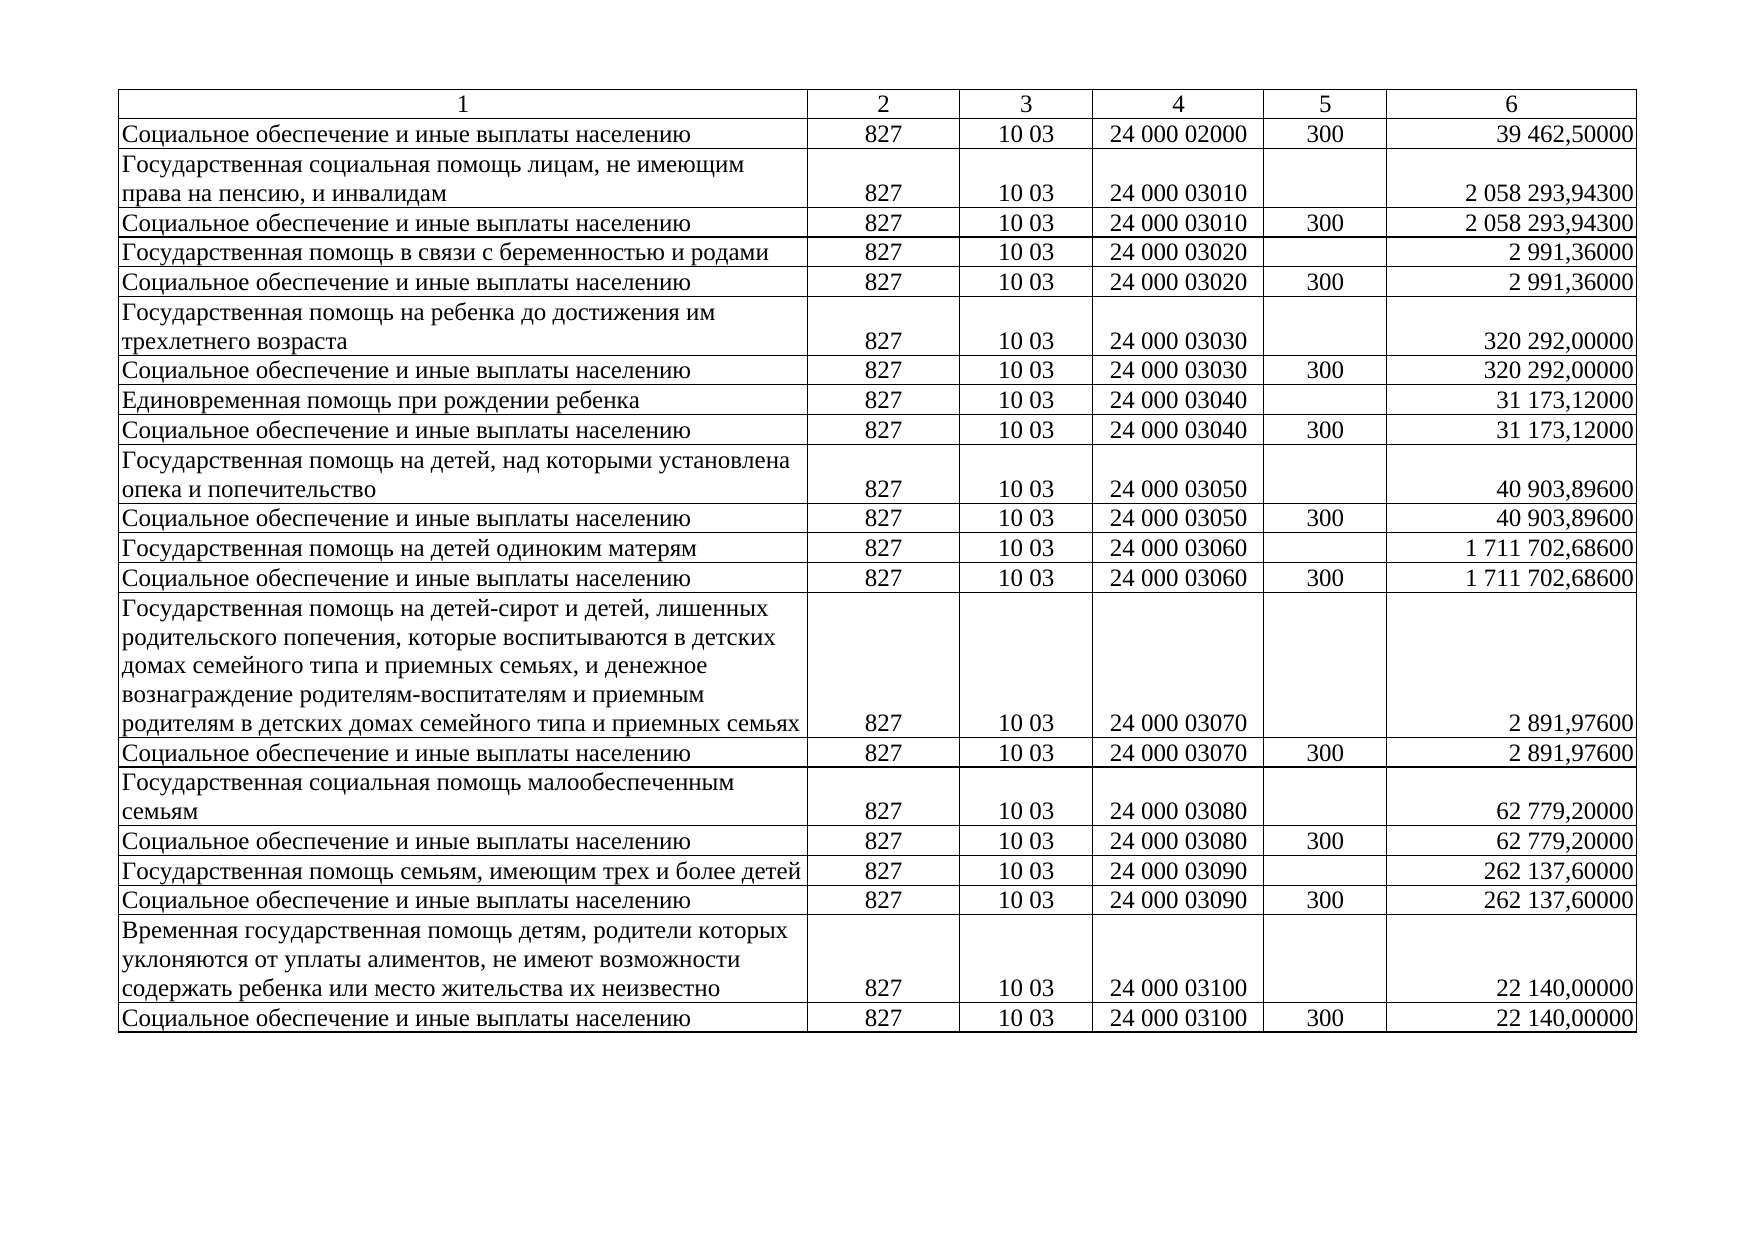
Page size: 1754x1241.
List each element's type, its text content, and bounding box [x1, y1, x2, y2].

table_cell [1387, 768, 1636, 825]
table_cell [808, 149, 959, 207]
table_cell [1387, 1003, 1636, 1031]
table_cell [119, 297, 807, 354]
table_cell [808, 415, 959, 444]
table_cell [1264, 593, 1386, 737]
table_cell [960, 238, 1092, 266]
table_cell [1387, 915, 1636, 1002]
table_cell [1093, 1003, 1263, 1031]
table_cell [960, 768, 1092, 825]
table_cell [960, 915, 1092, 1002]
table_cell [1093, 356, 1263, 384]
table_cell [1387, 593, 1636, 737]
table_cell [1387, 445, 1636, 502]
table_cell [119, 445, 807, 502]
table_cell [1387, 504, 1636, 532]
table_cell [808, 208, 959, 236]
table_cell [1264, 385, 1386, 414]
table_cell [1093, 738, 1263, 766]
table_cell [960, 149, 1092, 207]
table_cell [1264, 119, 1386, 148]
table_header 2 [808, 90, 959, 118]
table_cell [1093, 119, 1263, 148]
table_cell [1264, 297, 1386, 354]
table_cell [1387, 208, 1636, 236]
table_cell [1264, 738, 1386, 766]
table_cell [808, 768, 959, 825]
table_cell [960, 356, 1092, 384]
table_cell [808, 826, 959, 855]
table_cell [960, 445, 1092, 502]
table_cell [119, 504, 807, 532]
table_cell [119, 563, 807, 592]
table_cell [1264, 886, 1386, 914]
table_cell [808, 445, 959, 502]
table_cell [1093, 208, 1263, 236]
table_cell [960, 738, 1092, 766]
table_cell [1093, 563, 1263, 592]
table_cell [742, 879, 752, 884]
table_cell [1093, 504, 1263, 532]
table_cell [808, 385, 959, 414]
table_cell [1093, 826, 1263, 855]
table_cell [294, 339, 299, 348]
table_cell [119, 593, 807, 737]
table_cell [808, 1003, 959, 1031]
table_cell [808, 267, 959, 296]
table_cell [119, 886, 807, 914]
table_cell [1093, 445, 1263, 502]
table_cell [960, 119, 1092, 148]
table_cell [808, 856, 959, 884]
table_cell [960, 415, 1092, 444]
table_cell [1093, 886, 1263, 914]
table_header 5 [1264, 90, 1386, 118]
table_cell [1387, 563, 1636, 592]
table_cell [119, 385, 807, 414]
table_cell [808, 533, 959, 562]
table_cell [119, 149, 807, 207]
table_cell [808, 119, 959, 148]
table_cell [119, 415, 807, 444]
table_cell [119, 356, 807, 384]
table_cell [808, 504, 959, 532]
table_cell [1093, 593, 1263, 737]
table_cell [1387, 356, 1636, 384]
table_header 4 [1093, 90, 1263, 118]
table_header 1 [119, 90, 807, 118]
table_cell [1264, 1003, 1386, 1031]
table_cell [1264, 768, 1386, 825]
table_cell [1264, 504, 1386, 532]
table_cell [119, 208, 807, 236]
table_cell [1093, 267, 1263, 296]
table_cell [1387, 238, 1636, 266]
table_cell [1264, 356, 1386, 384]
table_header 6 [1387, 90, 1636, 118]
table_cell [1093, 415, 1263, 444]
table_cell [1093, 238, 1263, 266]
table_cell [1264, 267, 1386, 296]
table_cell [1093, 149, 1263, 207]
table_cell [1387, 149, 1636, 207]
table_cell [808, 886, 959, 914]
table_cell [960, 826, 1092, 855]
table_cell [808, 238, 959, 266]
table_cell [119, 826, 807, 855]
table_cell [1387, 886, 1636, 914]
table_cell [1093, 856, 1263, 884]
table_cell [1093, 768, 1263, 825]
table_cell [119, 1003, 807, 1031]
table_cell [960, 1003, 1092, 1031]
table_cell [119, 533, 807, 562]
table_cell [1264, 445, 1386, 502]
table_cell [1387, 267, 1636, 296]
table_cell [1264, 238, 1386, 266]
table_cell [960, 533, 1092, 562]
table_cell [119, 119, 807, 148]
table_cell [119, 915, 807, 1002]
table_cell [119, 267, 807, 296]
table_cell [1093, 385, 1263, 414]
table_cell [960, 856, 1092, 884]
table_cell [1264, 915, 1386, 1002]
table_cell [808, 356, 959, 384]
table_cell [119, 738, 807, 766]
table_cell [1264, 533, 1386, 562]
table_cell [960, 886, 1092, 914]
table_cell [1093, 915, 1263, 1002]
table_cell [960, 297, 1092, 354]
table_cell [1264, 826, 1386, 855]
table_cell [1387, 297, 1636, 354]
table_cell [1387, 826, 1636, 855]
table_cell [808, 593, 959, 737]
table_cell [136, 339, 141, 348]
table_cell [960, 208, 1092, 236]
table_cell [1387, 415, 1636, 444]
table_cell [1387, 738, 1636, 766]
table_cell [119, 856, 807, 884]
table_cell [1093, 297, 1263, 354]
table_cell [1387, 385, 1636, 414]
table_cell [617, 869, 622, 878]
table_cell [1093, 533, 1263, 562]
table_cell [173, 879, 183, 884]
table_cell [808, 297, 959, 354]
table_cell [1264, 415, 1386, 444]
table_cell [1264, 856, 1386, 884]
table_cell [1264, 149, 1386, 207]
table_header 3 [960, 90, 1092, 118]
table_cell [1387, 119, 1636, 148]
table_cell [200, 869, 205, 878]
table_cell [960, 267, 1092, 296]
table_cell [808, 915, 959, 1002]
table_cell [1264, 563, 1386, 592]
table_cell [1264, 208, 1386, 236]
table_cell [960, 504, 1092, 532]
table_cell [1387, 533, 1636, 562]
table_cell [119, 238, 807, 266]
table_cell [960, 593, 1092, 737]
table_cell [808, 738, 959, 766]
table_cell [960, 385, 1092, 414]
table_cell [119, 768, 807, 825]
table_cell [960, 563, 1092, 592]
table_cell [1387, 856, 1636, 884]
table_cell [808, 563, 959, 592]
